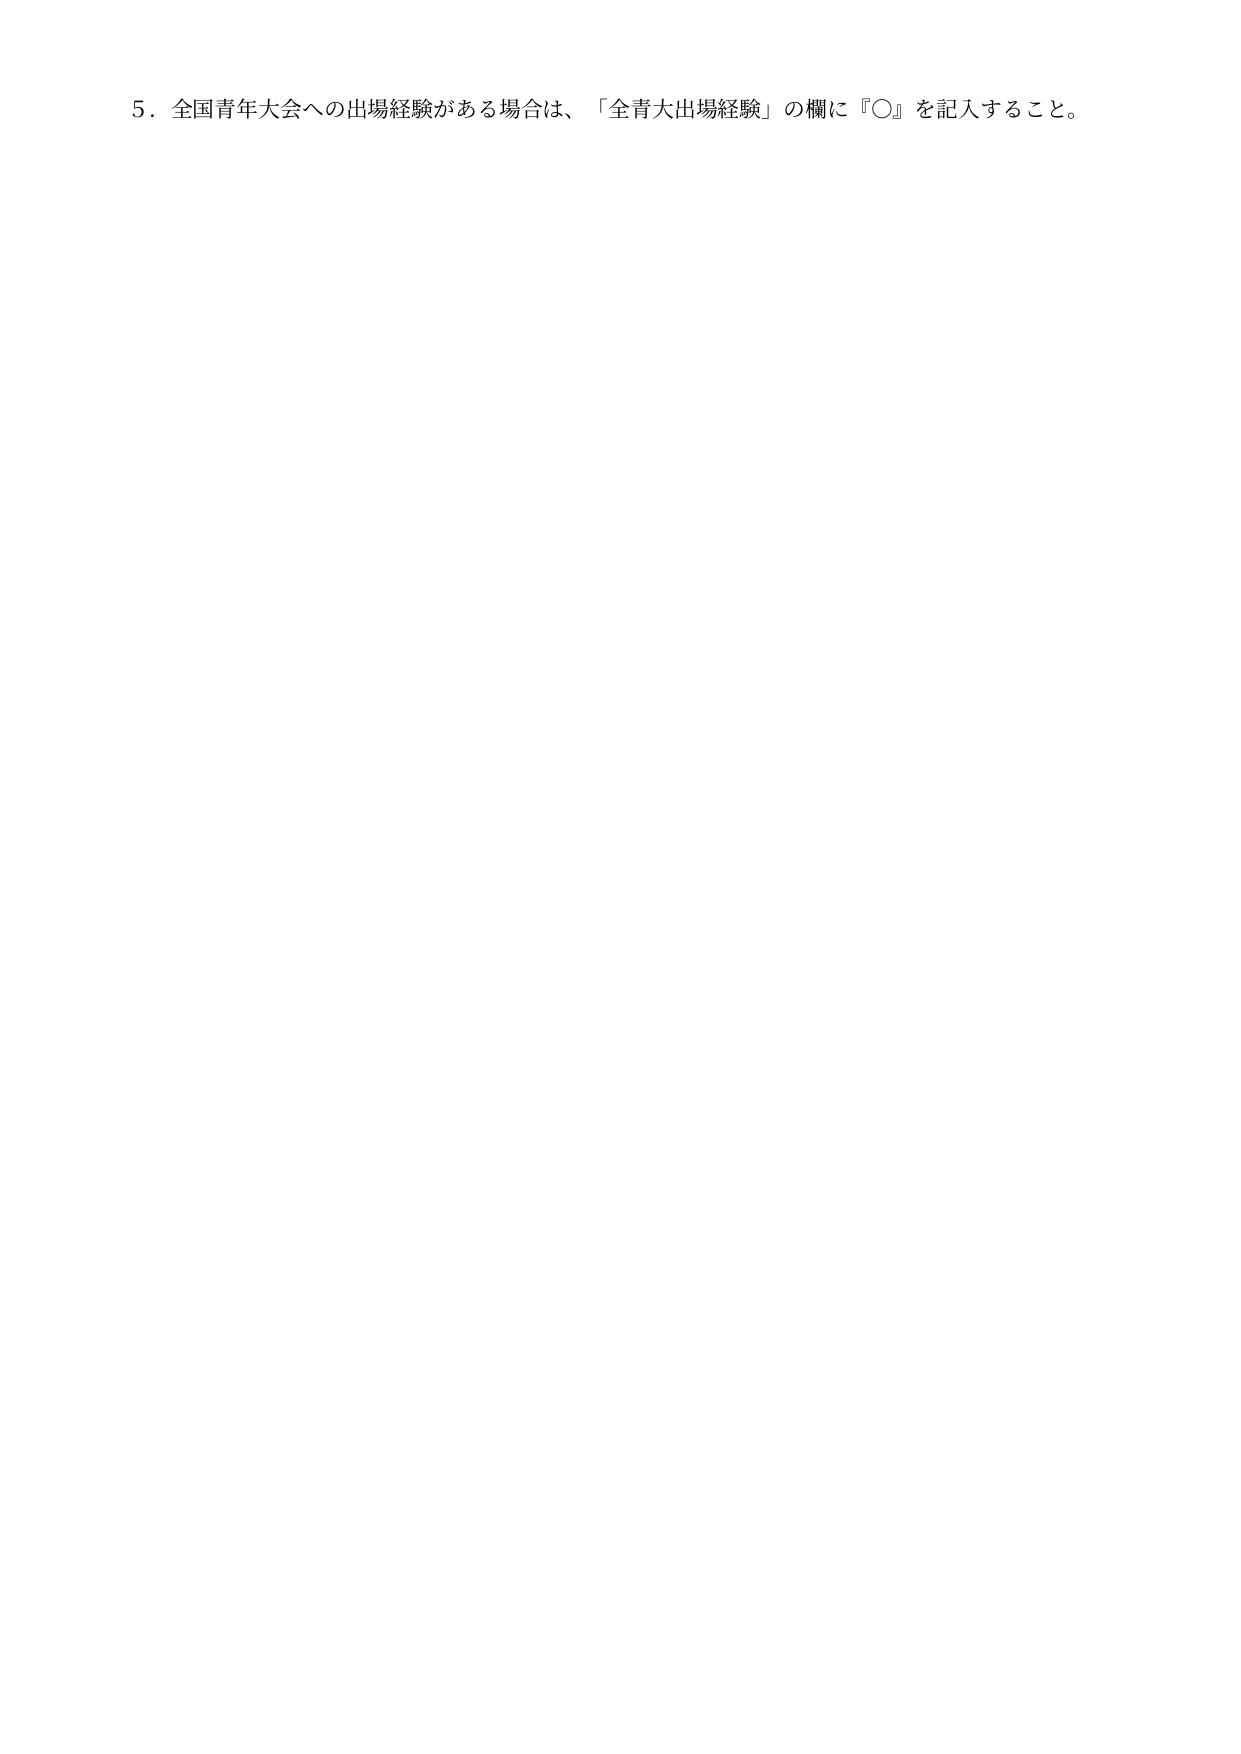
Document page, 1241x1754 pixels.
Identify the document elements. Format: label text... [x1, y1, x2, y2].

text ５．全国青年大会への出場経験がある場合は、「全青大出場経験」の欄に『○』を記入すること。 [127, 89, 1128, 127]
